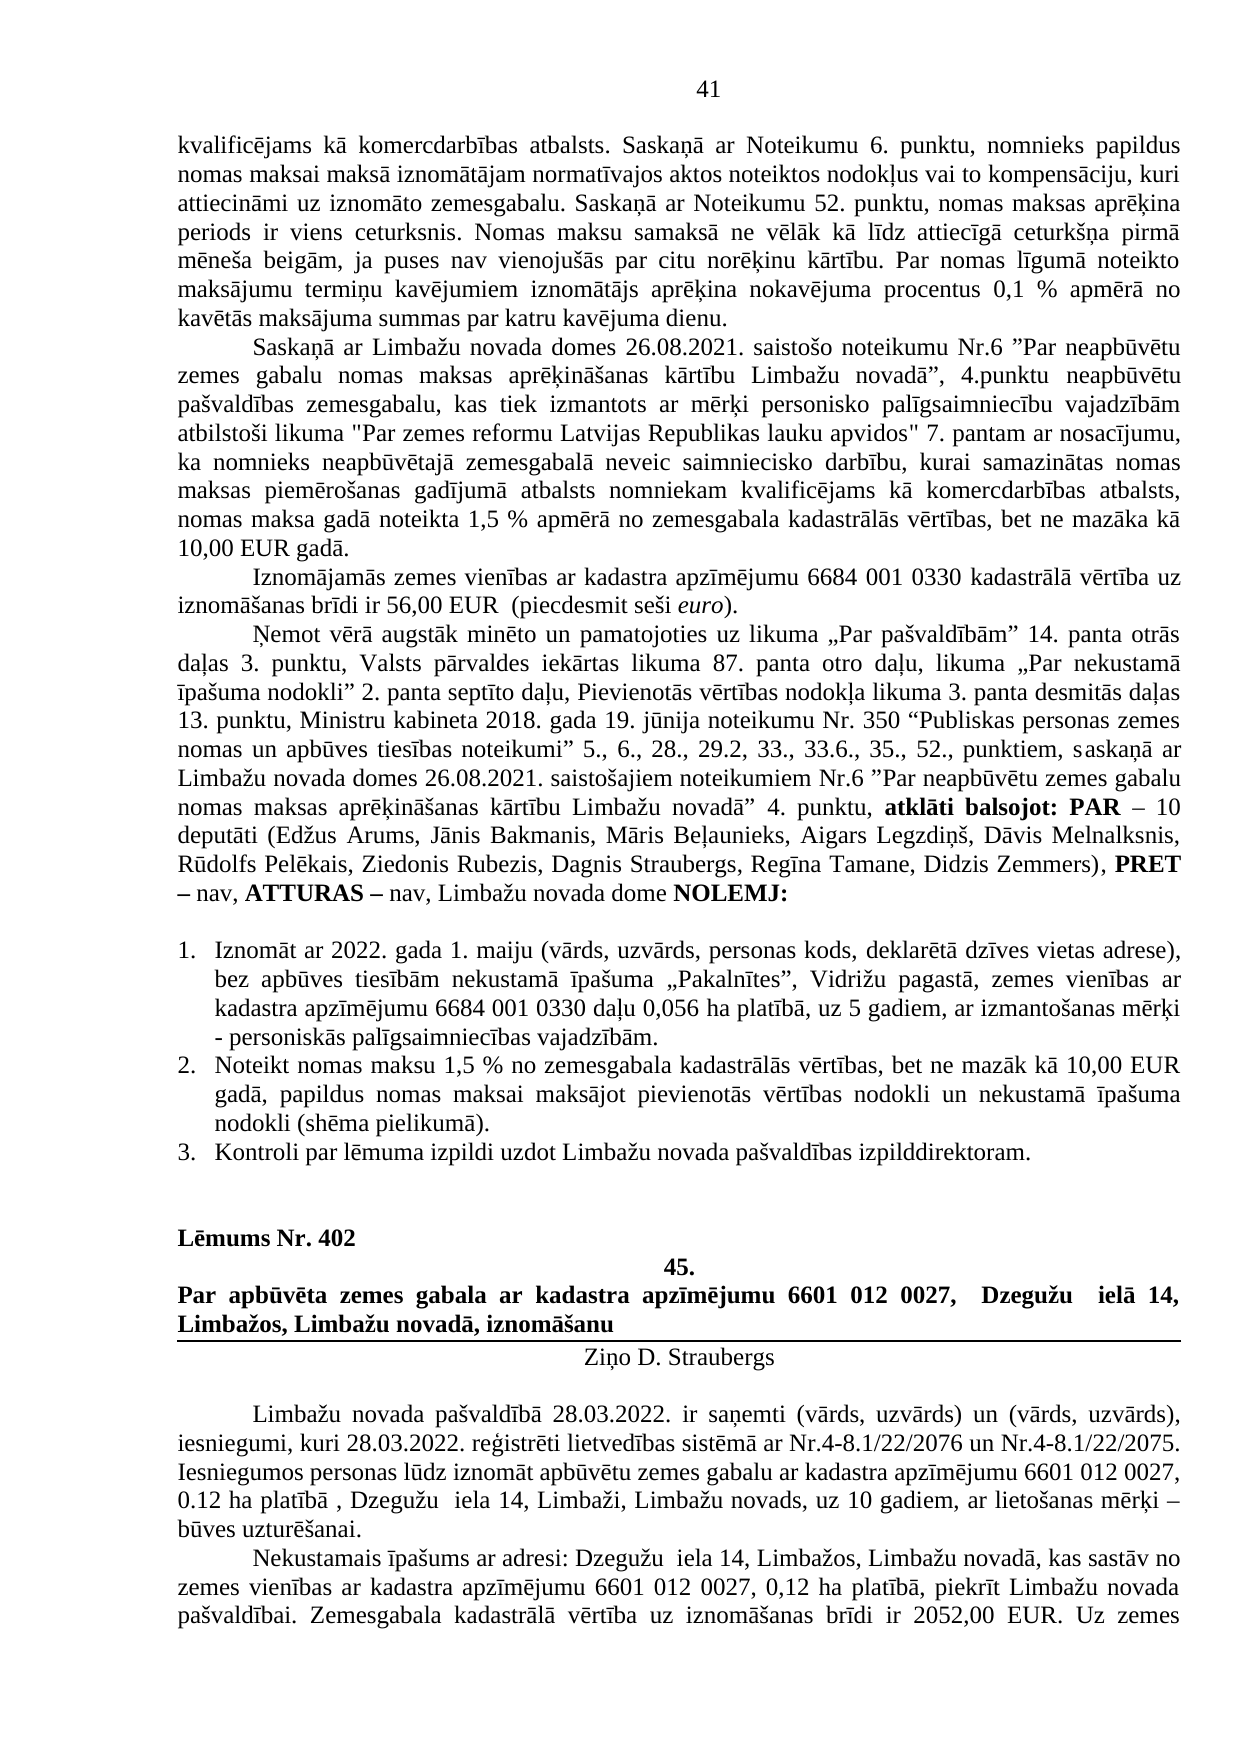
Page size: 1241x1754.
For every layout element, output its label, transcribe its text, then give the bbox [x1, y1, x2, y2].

list Iznomāt ar 2022. gada 1. maiju (vārds, uzvārds, personas kods, deklarētā dzīves vietas adrese), bez apbūves tiesībām nekustamā īpašuma „Pakalnītes”, Vidrižu pagastā, zemes vienības ar kadastra apzīmējumu 6684 001 0330 daļu 0,056 ha platībā, uz 5 gadiem, ar izmantošanas mērķi - personiskās palīgsaimniecības vajadzībām. [177, 936, 1181, 1051]
text Ziņo D. Straubergs [177, 1342, 1181, 1371]
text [177, 1543, 1181, 1629]
text Limbažu novada pašvaldībā 28.03.2022. ir saņemti (vārds, uzvārds) un (vārds, uzvārds), iesniegumi, kuri 28.03.2022. reģistrēti lietvedības sistēmā ar Nr.4-8.1/22/2076 un Nr.4-8.1/22/2075. Iesniegumos personas lūdz iznomāt apbūvētu zemes gabalu ar kadastra apzīmējumu 6601 012 0027, 0.12 ha platībā , Dzegužu iela 14, Limbaži, Limbažu novads, uz 10 gadiem, ar lietošanas mērķi – būves uzturēšanai. [177, 1399, 1181, 1543]
text Ņemot vērā augstāk minēto un pamatojoties uz likuma „Par pašvaldībām” 14. panta otrās daļas 3. punktu, Valsts pārvaldes iekārtas likuma 87. panta otro daļu, likuma „Par nekustamā īpašuma nodokli” 2. panta septīto daļu, Pievienotās vērtības nodokļa likuma 3. panta desmitās daļas 13. punktu, Ministru kabineta 2018. gada 19. jūnija noteikumu Nr. 350 “Publiskas personas zemes nomas un apbūves tiesības noteikumi” 5., 6., 28., 29.2, 33., 33.6., 35., 52., punktiem, saskaņā ar Limbažu novada domes 26.08.2021. saistošajiem noteikumiem Nr.6 ”Par neapbūvētu zemes gabalu nomas maksas aprēķināšanas kārtību Limbažu novadā” 4. punktu, atklāti balsojot: PAR – 10 deputāti (Edžus Arums, Jānis Bakmanis, Māris Beļaunieks, Aigars Legzdiņš, Dāvis Melnalksnis, Rūdolfs Pelēkais, Ziedonis Rubezis, Dagnis Straubergs, Regīna Tamane, Didzis Zemmers), PRET – nav, ATTURAS – nav, Limbažu novada dome NOLEMJ: [177, 619, 1181, 907]
list Kontroli par lēmuma izpildi uzdot Limbažu novada pašvaldības izpilddirektoram. [177, 1137, 1181, 1166]
text Lēmums Nr. 402 [177, 1223, 1181, 1252]
text Iznomājamās zemes vienības ar kadastra apzīmējumu 6684 001 0330 kadastrālā vērtība uz iznomāšanas brīdi ir 56,00 EUR (piecdesmit seši euro). [177, 562, 1181, 619]
list Noteikt nomas maksu 1,5 % no zemesgabala kadastrālās vērtības, bet ne mazāk kā 10,00 EUR gadā, papildus nomas maksai maksājot pievienotās vērtības nodokli un nekustamā īpašuma nodokli (shēma pielikumā). [177, 1051, 1181, 1137]
text Par apbūvēta zemes gabala ar kadastra apzīmējumu 6601 012 0027, Dzegužu ielā 14, Limbažos, Limbažu novadā, iznomāšanu [177, 1281, 1181, 1340]
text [177, 131, 1181, 332]
text 45. [177, 1252, 1181, 1281]
text Saskaņā ar Limbažu novada domes 26.08.2021. saistošo noteikumu Nr.6 ”Par neapbūvētu zemes gabalu nomas maksas aprēķināšanas kārtību Limbažu novadā”, 4.punktu neapbūvētu pašvaldības zemesgabalu, kas tiek izmantots ar mērķi personisko palīgsaimniecību vajadzībām atbilstoši likuma "Par zemes reformu Latvijas Republikas lauku apvidos" 7. pantam ar nosacījumu, ka nomnieks neapbūvētajā zemesgabalā neveic saimniecisko darbību, kurai samazinātas nomas maksas piemērošanas gadījumā atbalsts nomniekam kvalificējams kā komercdarbības atbalsts, nomas maksa gadā noteikta 1,5 % apmērā no zemesgabala kadastrālās vērtības, bet ne mazāka kā 10,00 EUR gadā. [177, 332, 1181, 562]
